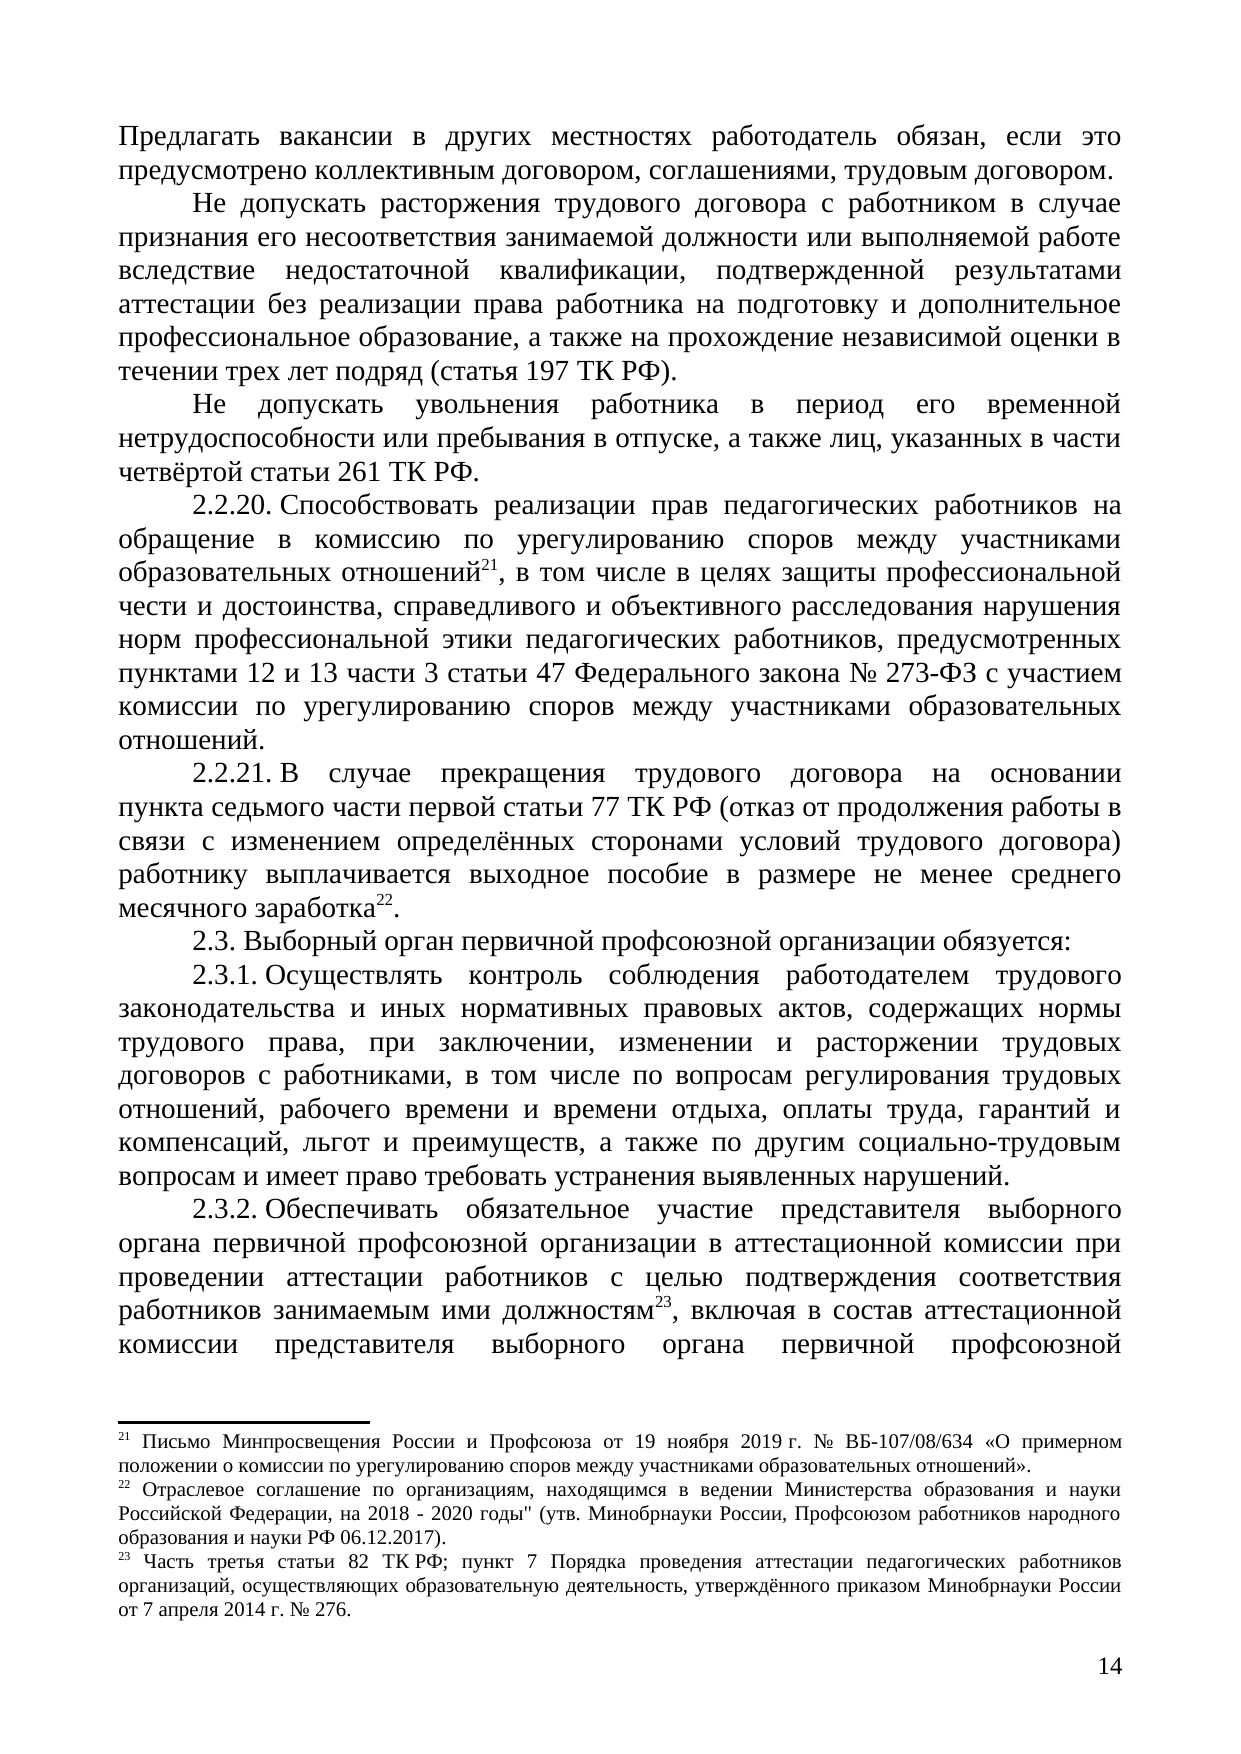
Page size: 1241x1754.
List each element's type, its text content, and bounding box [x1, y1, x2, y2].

text 2.2.20. Способствовать реализации прав педагогических работников на обращение в комиссию по урегулированию споров между участниками образовательных отношений, в том числе в целях защиты профессиональной чести и достоинства, справедливого и объективного расследования нарушения норм профессиональной этики педагогических работников, предусмотренных пунктами 12 и 13 части 3 статьи 47 Федерального закона № 273-ФЗ с участием комиссии по урегулированию споров между участниками образовательных отношений. [118, 487, 1122, 756]
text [118, 1192, 1122, 1359]
text 2.2.21. В случае прекращения трудового договора на основании пункта седьмого части первой статьи 77 ТК РФ (отказ от продолжения работы в связи с изменением определённых сторонами условий трудового договора) работнику выплачивается выходное пособие в размере не менее среднего месячного заработка. [118, 756, 1122, 923]
text Не допускать расторжения трудового договора с работником в случае признания его несоответствия занимаемой должности или выполняемой работе вследствие недостаточной квалификации, подтвержденной результатами аттестации без реализации права работника на подготовку и дополнительное профессиональное образование, а также на прохождение независимой оценки в течении трех лет подряд (статья 197 ТК РФ). [118, 185, 1122, 387]
text 2.3. Выборный орган первичной профсоюзной организации обязуется: [118, 923, 1122, 957]
text Не допускать увольнения работника в период его временной нетрудоспособности или пребывания в отпуске, а также лиц, указанных в части четвёртой статьи 261 ТК РФ. [118, 387, 1122, 487]
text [118, 118, 1122, 185]
text 2.3.1. Осуществлять контроль соблюдения работодателем трудового законодательства и иных нормативных правовых актов, содержащих нормы трудового права, при заключении, изменении и расторжении трудовых договоров с работниками, в том числе по вопросам регулирования трудовых отношений, рабочего времени и времени отдыха, оплаты труда, гарантий и компенсаций, льгот и преимуществ, а также по другим социально-трудовым вопросам и имеет право требовать устранения выявленных нарушений. [118, 957, 1122, 1192]
